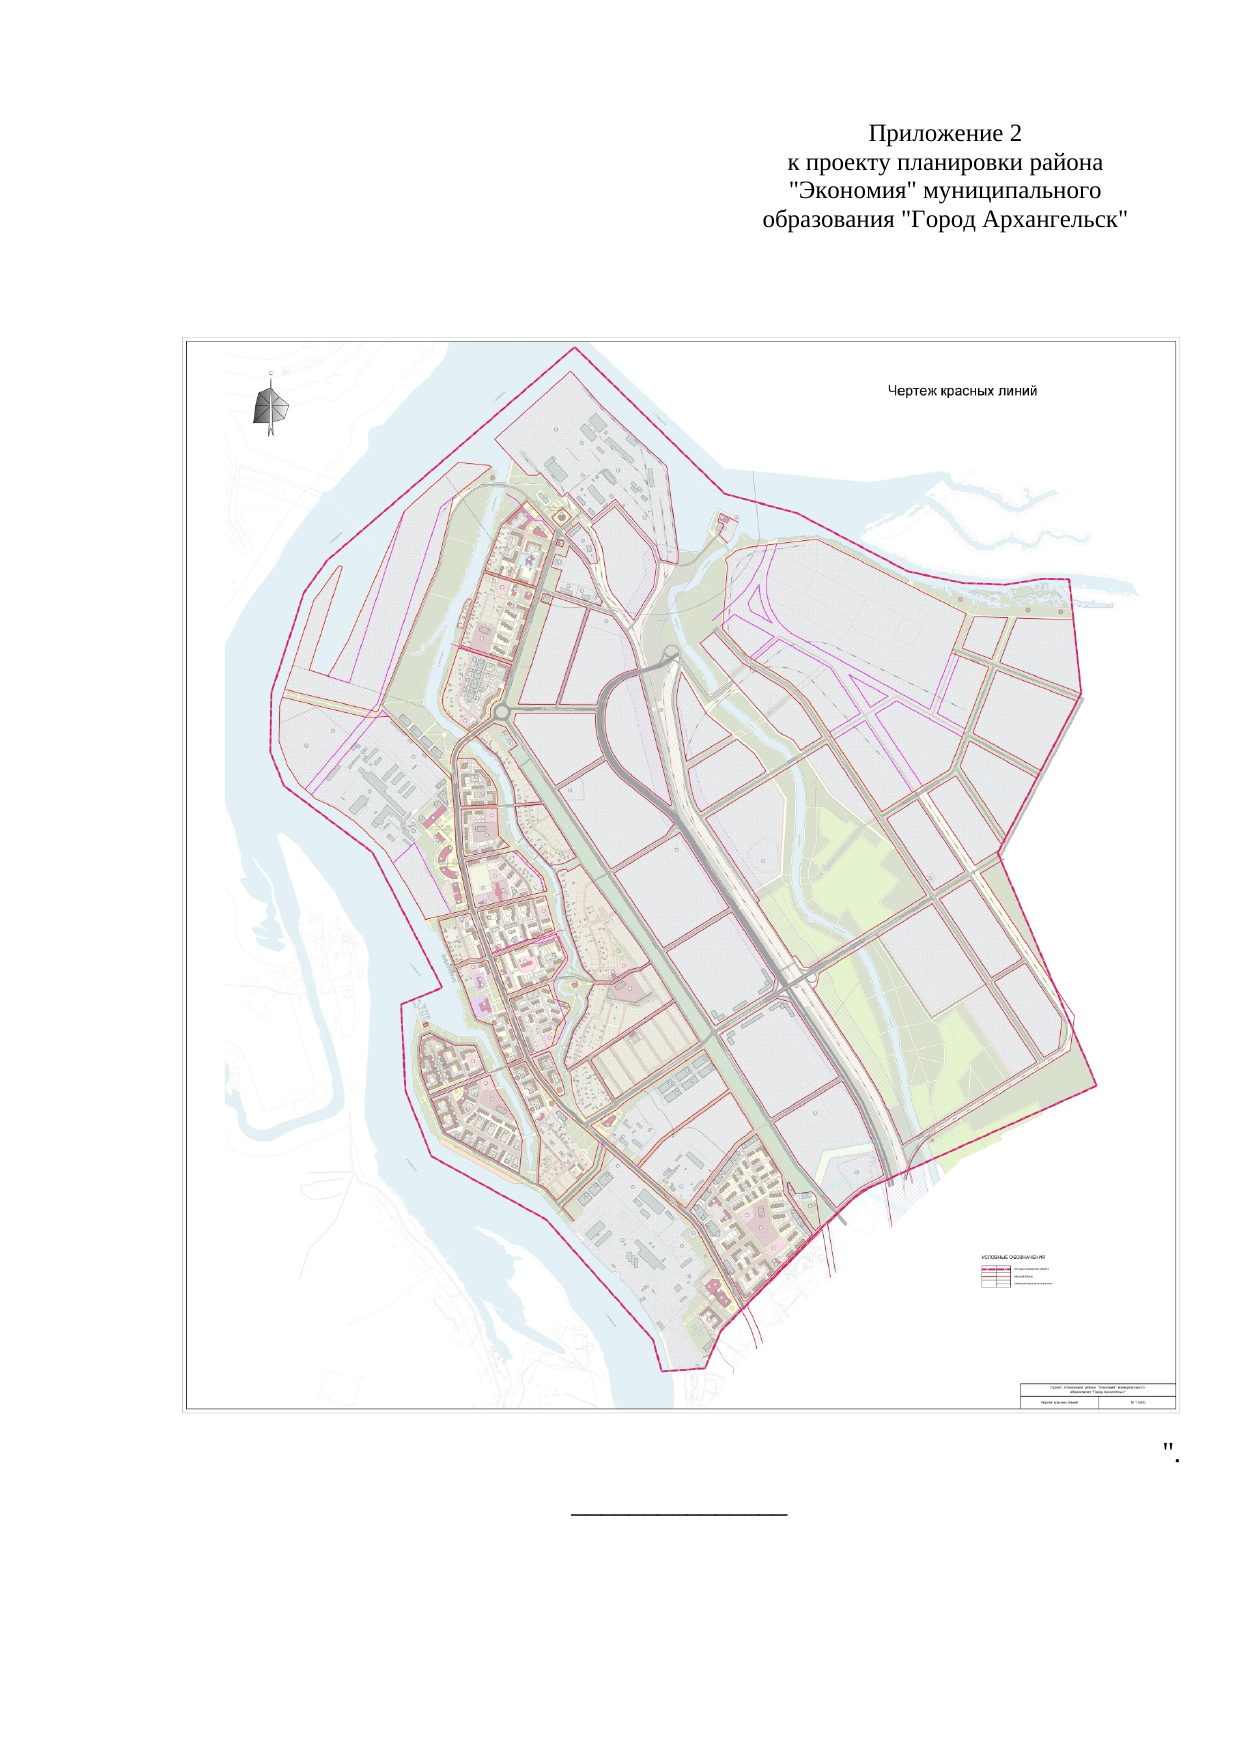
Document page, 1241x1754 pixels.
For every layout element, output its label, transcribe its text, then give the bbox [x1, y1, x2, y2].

text ". [177, 1435, 1181, 1469]
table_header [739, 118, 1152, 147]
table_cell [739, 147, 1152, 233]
picture [177, 333, 1182, 1419]
text _______________ [177, 1485, 1181, 1519]
